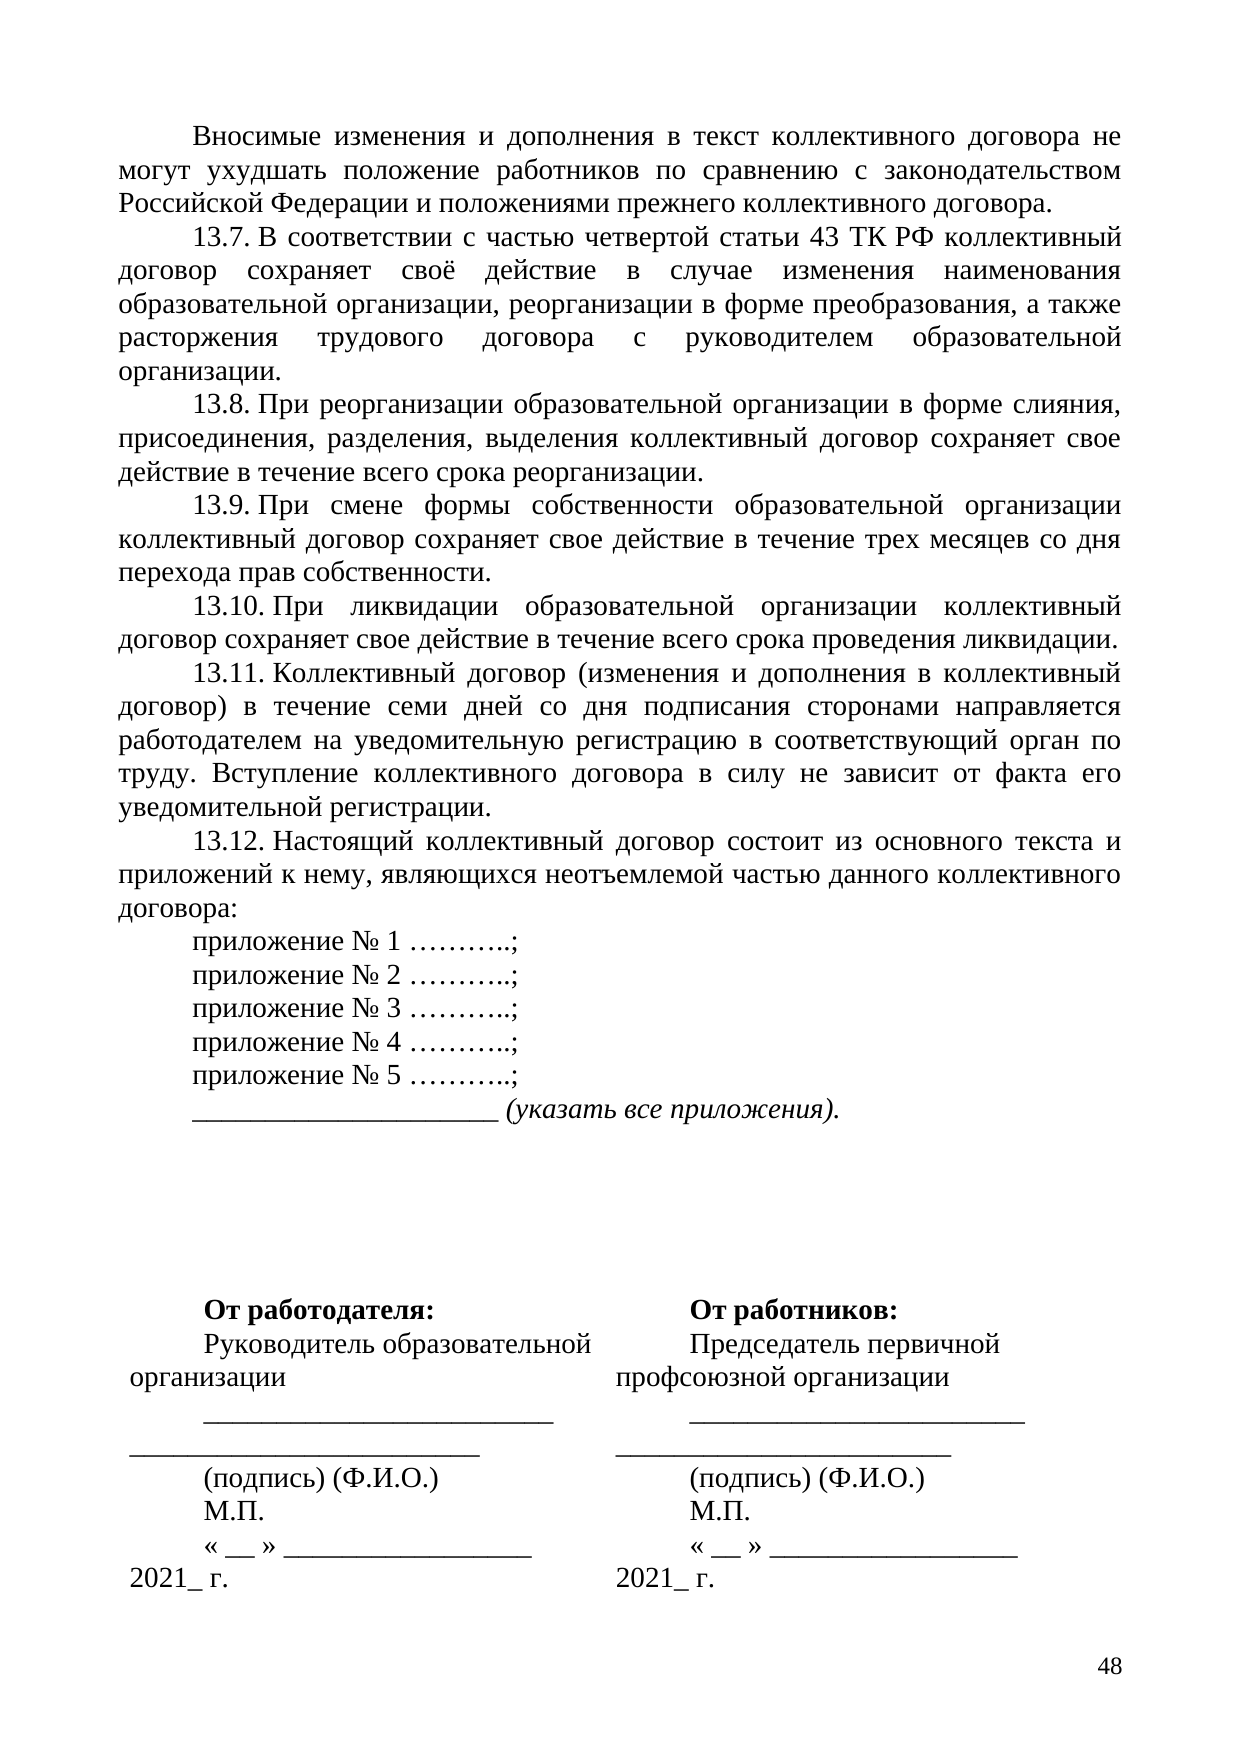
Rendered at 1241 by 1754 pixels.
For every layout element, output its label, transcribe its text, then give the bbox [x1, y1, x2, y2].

text приложение № 5 ………..; [118, 1057, 1122, 1091]
text 13.8. При реорганизации образовательной организации в форме слияния, присоединения, разделения, выделения коллективный договор сохраняет свое действие в течение всего срока реорганизации. [118, 387, 1122, 487]
text приложение № 4 ………..; [118, 1024, 1122, 1057]
text 13.10. При ликвидации образовательной организации коллективный договор сохраняет свое действие в течение всего срока проведения ликвидации. [118, 588, 1122, 655]
table_header От работодателя: Руководитель образовательной организации ________________________ ________________________ (подпись) (Ф.И.О.) М.П. « __ » _________________ 2021_ г. [118, 1292, 604, 1594]
text приложение № 3 ………..; [118, 990, 1122, 1024]
text 13.9. При смене формы собственности образовательной организации коллективный договор сохраняет свое действие в течение трех месяцев со дня перехода прав собственности. [118, 487, 1122, 588]
text 13.11. Коллективный договор (изменения и дополнения в коллективный договор) в течение семи дней со дня подписания сторонами направляется работодателем на уведомительную регистрацию в соответствующий орган по труду. Вступление коллективного договора в силу не зависит от факта его уведомительной регистрации. [118, 655, 1122, 823]
text _____________________ (указать все приложения). [118, 1091, 1122, 1124]
text 13.12. Настоящий коллективный договор состоит из основного текста и приложений к нему, являющихся неотъемлемой частью данного коллективного договора: [118, 823, 1122, 923]
table_header От работников: Председатель первичной профсоюзной организации _______________________ _______________________ (подпись) (Ф.И.О.) М.П. « __ » _________________ 2021_ г. [604, 1292, 1090, 1594]
text Вносимые изменения и дополнения в текст коллективного договора не могут ухудшать положение работников по сравнению с законодательством Российской Федерации и положениями прежнего коллективного договора. [118, 118, 1122, 219]
text приложение № 2 ………..; [118, 957, 1122, 990]
text приложение № 1 ………..; [118, 923, 1122, 957]
text 13.7. В соответствии с частью четвертой статьи 43 ТК РФ коллективный договор сохраняет своё действие в случае изменения наименования образовательной организации, реорганизации в форме преобразования, а также расторжения трудового договора с руководителем образовательной организации. [118, 219, 1122, 387]
